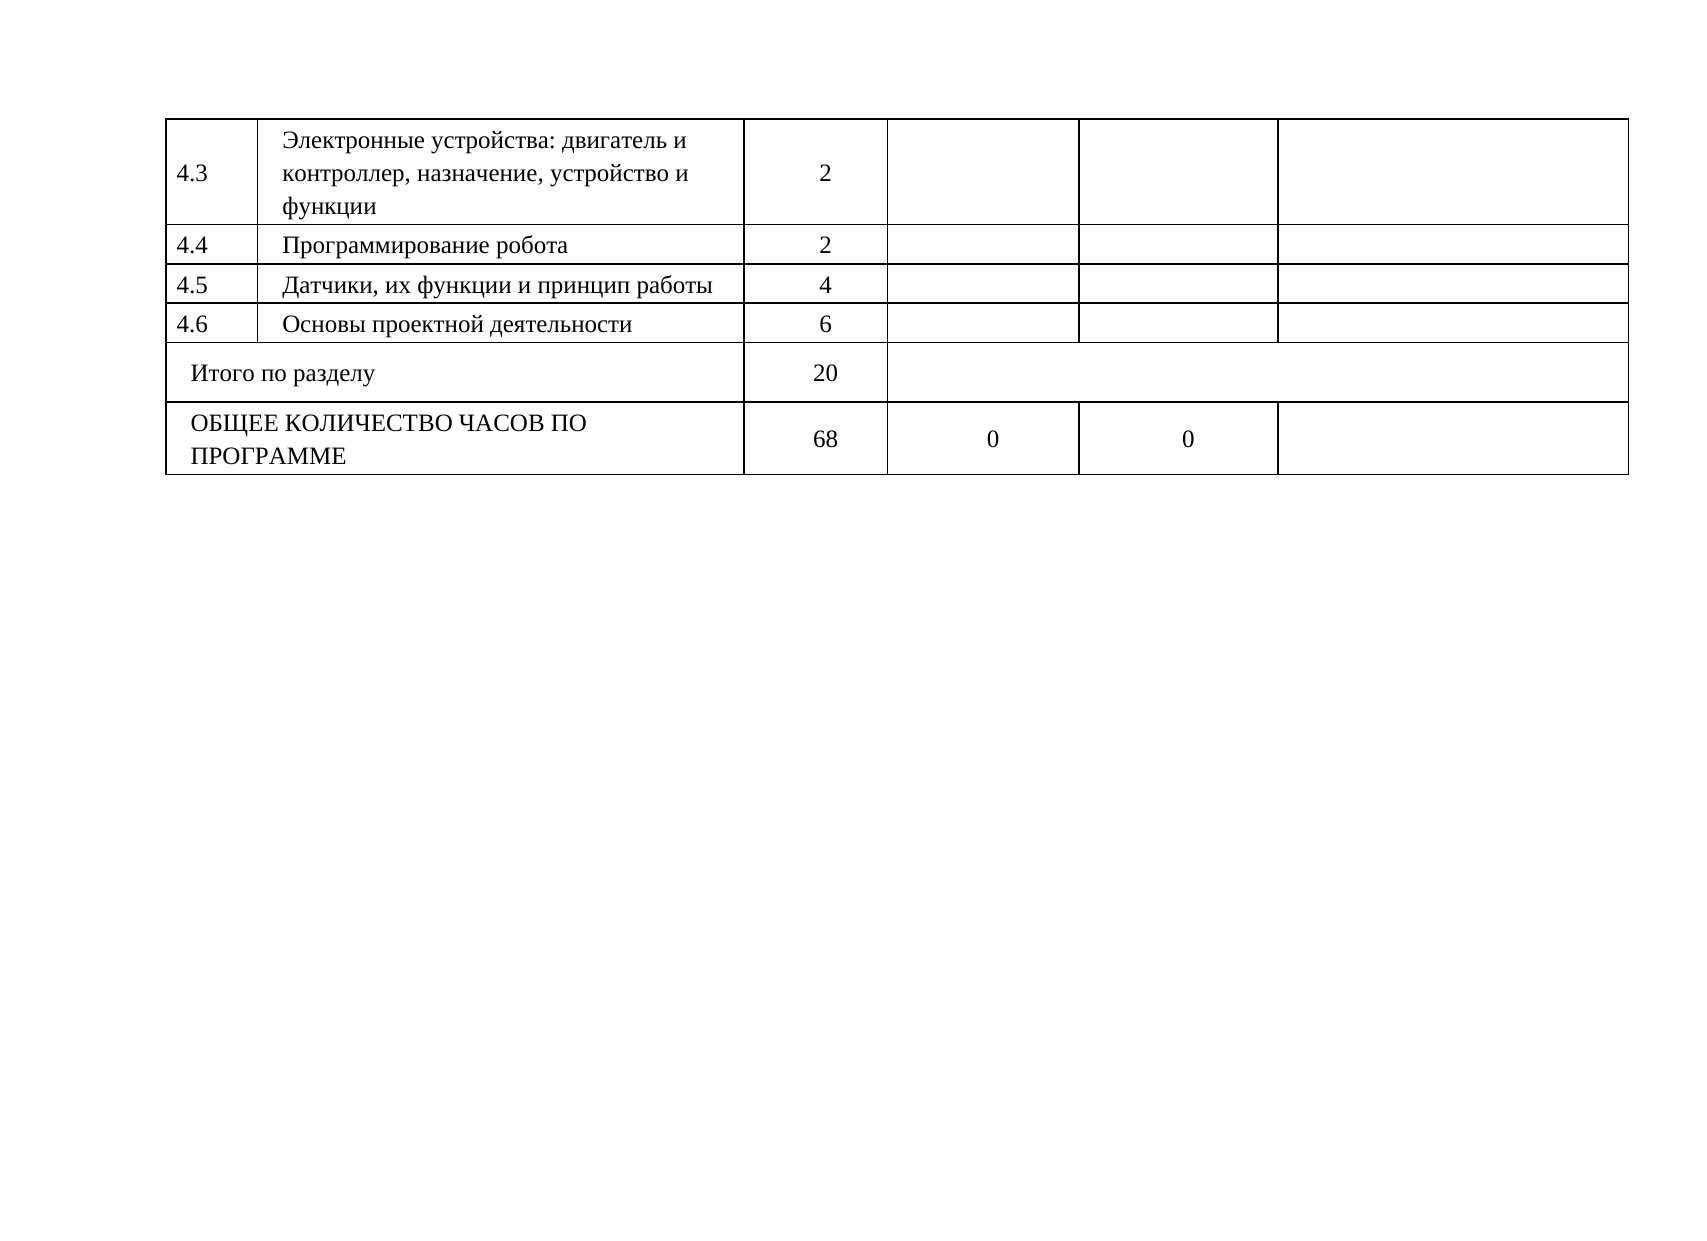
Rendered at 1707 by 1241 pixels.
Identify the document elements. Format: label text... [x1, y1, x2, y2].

table_cell 4.3 [167, 120, 257, 223]
table_cell Датчики, их функции и принцип работы [258, 265, 743, 302]
table_cell 2 [745, 225, 887, 263]
table_cell 4.5 [167, 265, 257, 302]
table_cell 68 [745, 403, 887, 473]
table_cell Основы проектной деятельности [258, 304, 743, 342]
table_cell 4 [745, 265, 887, 302]
table_cell 2 [745, 120, 887, 223]
table_cell [1080, 120, 1277, 223]
table_cell [888, 343, 1628, 401]
table_cell 6 [745, 304, 887, 342]
table_cell [1080, 225, 1277, 263]
table_cell [888, 225, 1078, 263]
table_cell [1080, 304, 1277, 342]
table_cell 4.4 [167, 225, 257, 263]
table_cell 0 [888, 403, 1078, 473]
table_cell [1279, 225, 1628, 263]
table_cell Электронные устройства: двигатель и контроллер, назначение, устройство и функции [258, 120, 743, 223]
table_cell [1279, 265, 1628, 302]
table_cell [888, 265, 1078, 302]
table_cell Программирование робота [258, 225, 743, 263]
table_cell ОБЩЕЕ КОЛИЧЕСТВО ЧАСОВ ПО ПРОГРАММЕ [167, 403, 743, 473]
table_cell [1080, 265, 1277, 302]
table_cell [888, 120, 1078, 223]
table_cell 0 [1080, 403, 1277, 473]
table_cell Итого по разделу [167, 343, 743, 401]
table_cell [1279, 403, 1628, 473]
table_cell [1279, 304, 1628, 342]
table_cell 20 [745, 343, 887, 401]
table_cell [888, 304, 1078, 342]
table_cell 4.6 [167, 304, 257, 342]
table_cell [1279, 120, 1628, 223]
